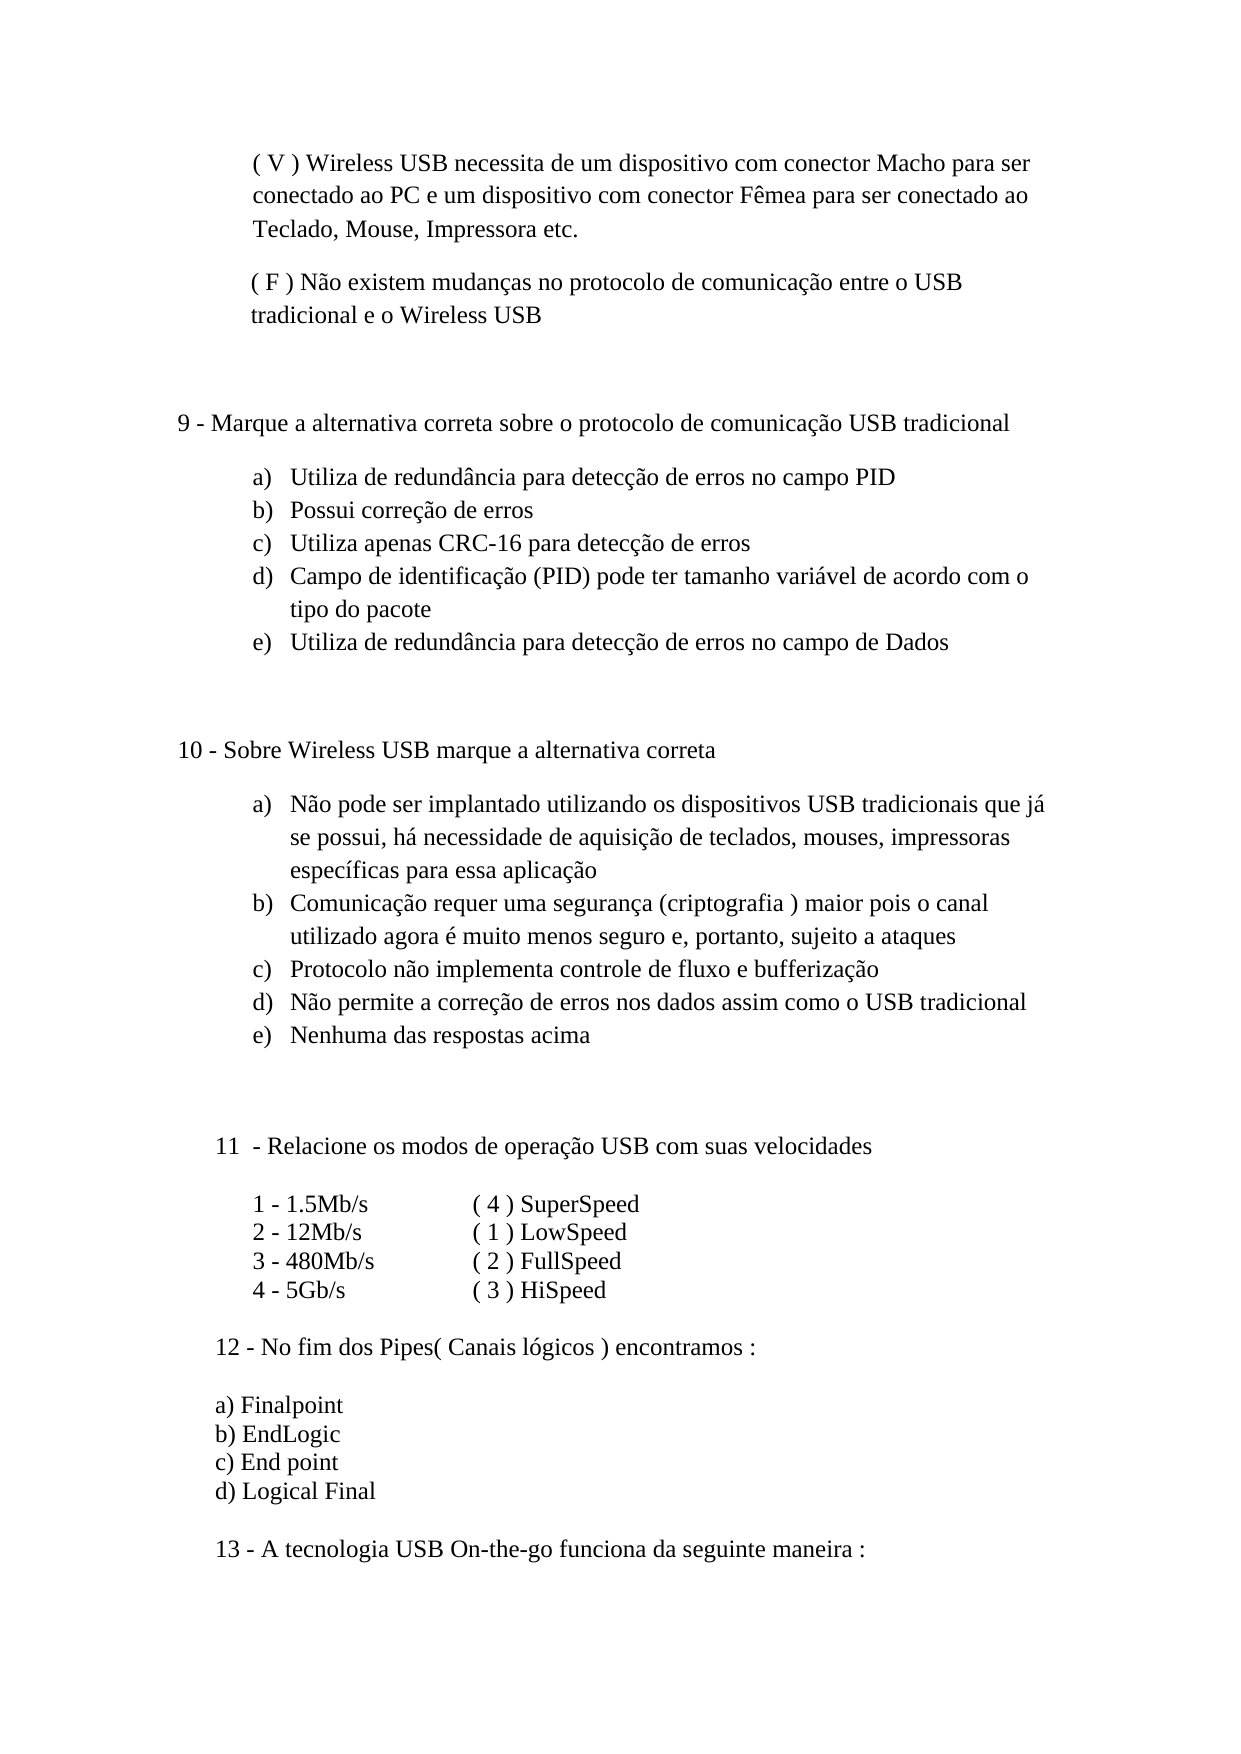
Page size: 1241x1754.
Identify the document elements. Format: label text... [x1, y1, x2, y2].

text ( V ) Wireless USB necessita de um dispositivo com conector Macho para ser conectado ao PC e um dispositivo com conector Fêmea para ser conectado ao Teclado, Mouse, Impressora etc. [252, 148, 1063, 242]
text 10 - Sobre Wireless USB marque a alternativa correta [177, 735, 1063, 764]
list Utiliza apenas CRC-16 para detecção de erros [252, 528, 1063, 557]
list Utiliza de redundância para detecção de erros no campo de Dados [252, 627, 1063, 656]
list Não pode ser implantado utilizando os dispositivos USB tradicionais que já se possui, há necessidade de aquisição de teclados, mouses, impressoras específicas para essa aplicação [252, 789, 1063, 883]
list Protocolo não implementa controle de fluxo e bufferização [252, 954, 1063, 983]
list - Relacione os modos de operação USB com suas velocidades 1 - 1.5Mb/s ( 4 ) SuperSpeed 2 - 12Mb/s ( 1 ) LowSpeed 3 - 480Mb/s ( 2 ) FullSpeed 4 - 5Gb/s ( 3 ) HiSpeed [215, 1131, 1063, 1304]
text ( F ) Não existem mudanças no protocolo de comunicação entre o USB tradicional e o Wireless USB [251, 267, 1063, 329]
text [215, 1332, 1063, 1591]
list Comunicação requer uma segurança (criptografia ) maior pois o canal utilizado agora é muito menos seguro e, portanto, sujeito a ataques [252, 888, 1063, 949]
list Possui correção de erros [252, 495, 1063, 524]
text 9 - Marque a alternativa correta sobre o protocolo de comunicação USB tradicional [177, 408, 1063, 437]
list Campo de identificação (PID) pode ter tamanho variável de acordo com o tipo do pacote [252, 561, 1063, 623]
list Não permite a correção de erros nos dados assim como o USB tradicional [252, 987, 1063, 1016]
list Utiliza de redundância para detecção de erros no campo PID [252, 462, 1063, 491]
list Nenhuma das respostas acima [252, 1020, 1063, 1049]
